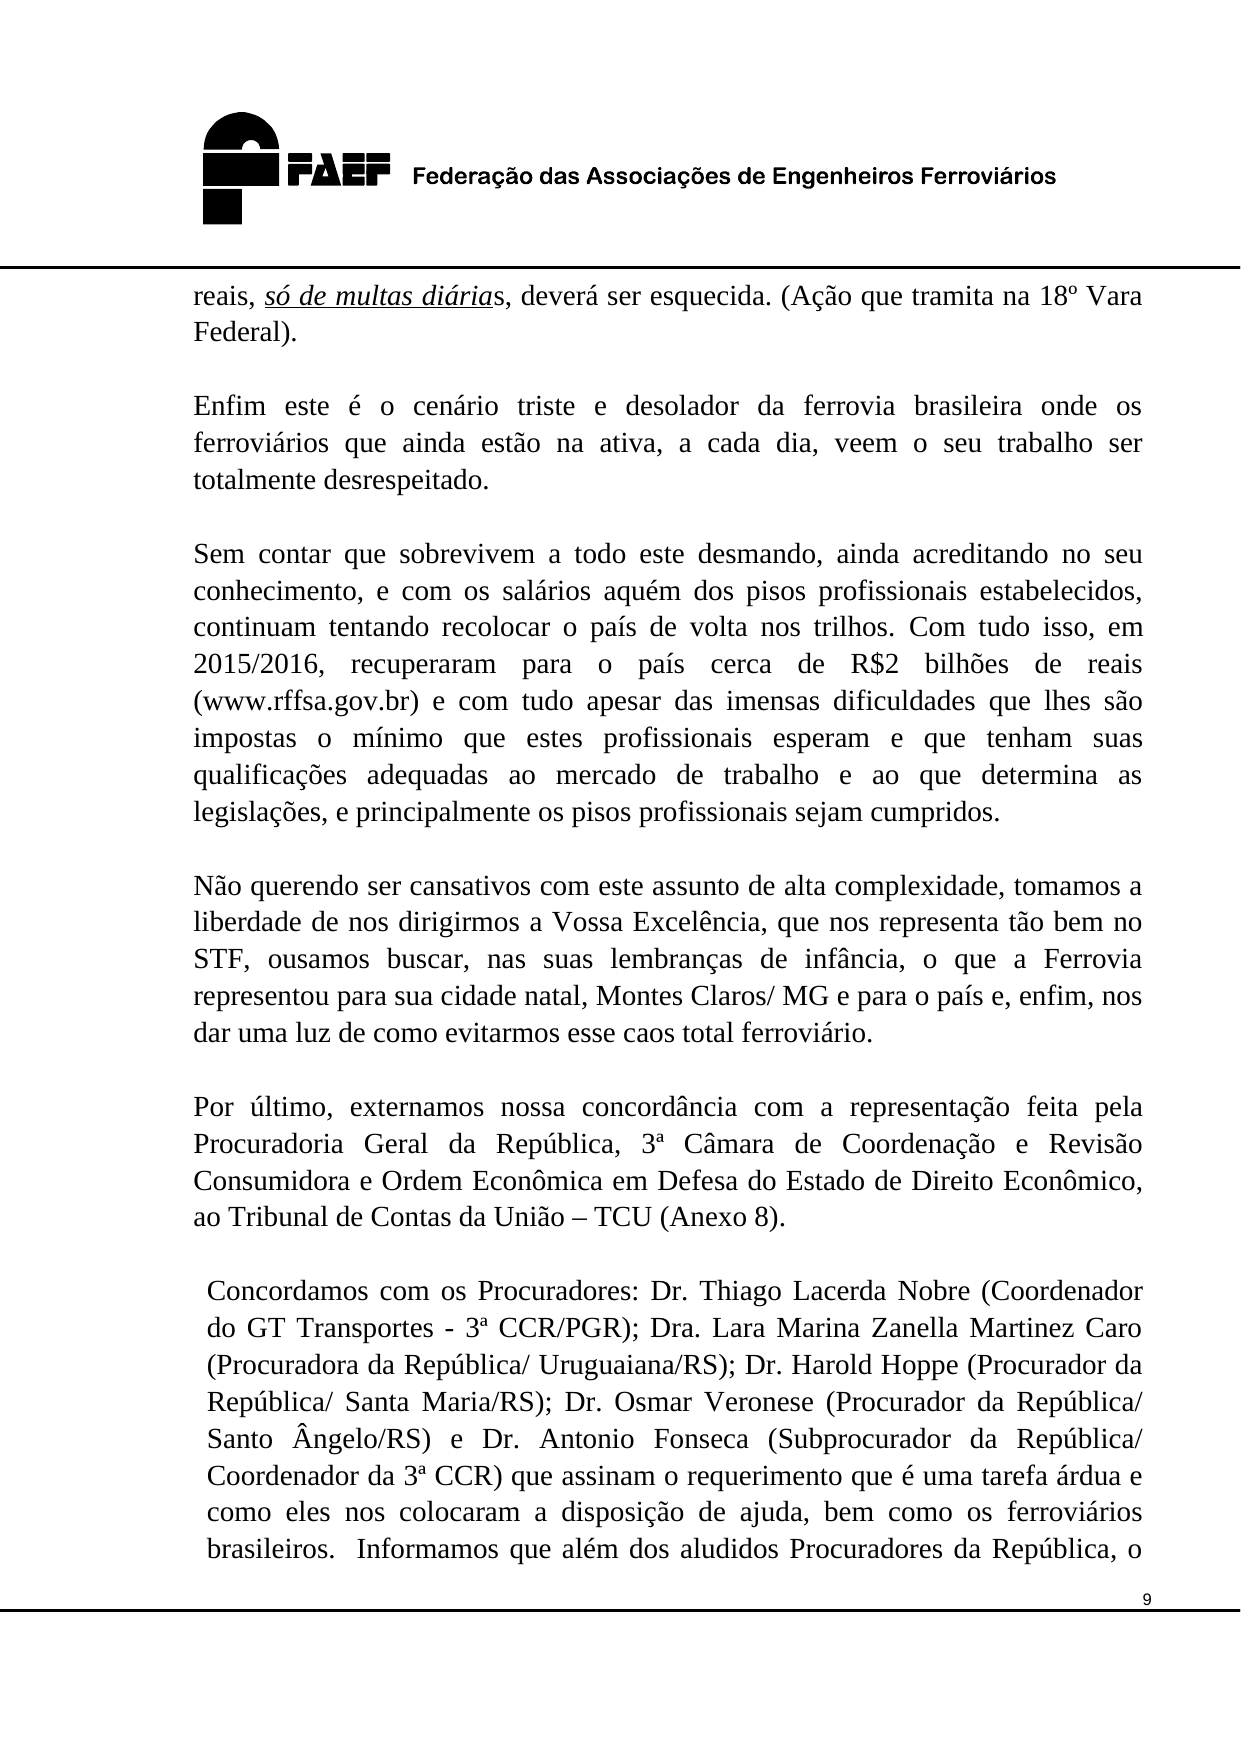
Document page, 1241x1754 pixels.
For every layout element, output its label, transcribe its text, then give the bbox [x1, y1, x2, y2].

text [193, 278, 1144, 348]
text Enfim este é o cenário triste e desolador da ferrovia brasileira onde os ferroviários que ainda estão na ativa, a cada dia, veem o seu trabalho ser totalmente desrespeitado. [193, 388, 1144, 496]
text Por último, externamos nossa concordância com a representação feita pela Procuradoria Geral da República, 3ª Câmara de Coordenação e Revisão Consumidora e Ordem Econômica em Defesa do Estado de Direito Econômico, ao Tribunal de Contas da União – TCU (Anexo 8). [193, 1089, 1144, 1233]
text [207, 1273, 1144, 1565]
text Não querendo ser cansativos com este assunto de alta complexidade, tomamos a liberdade de nos dirigirmos a Vossa Excelência, que nos representa tão bem no STF, ousamos buscar, nas suas lembranças de infância, o que a Ferrovia representou para sua cidade natal, Montes Claros/ MG e para o país e, enfim, nos dar uma luz de como evitarmos esse caos total ferroviário. [193, 868, 1144, 1049]
text Sem contar que sobrevivem a todo este desmando, ainda acreditando no seu conhecimento, e com os salários aquém dos pisos profissionais estabelecidos, continuam tentando recolocar o país de volta nos trilhos. Com tudo isso, em 2015/2016, recuperaram para o país cerca de R$2 bilhões de reais (www.rffsa.gov.br) e com tudo apesar das imensas dificuldades que lhes são impostas o mínimo que estes profissionais esperam e que tenham suas qualificações adequadas ao mercado de trabalho e ao que determina as legislações, e principalmente os pisos profissionais sejam cumpridos. [193, 536, 1144, 827]
